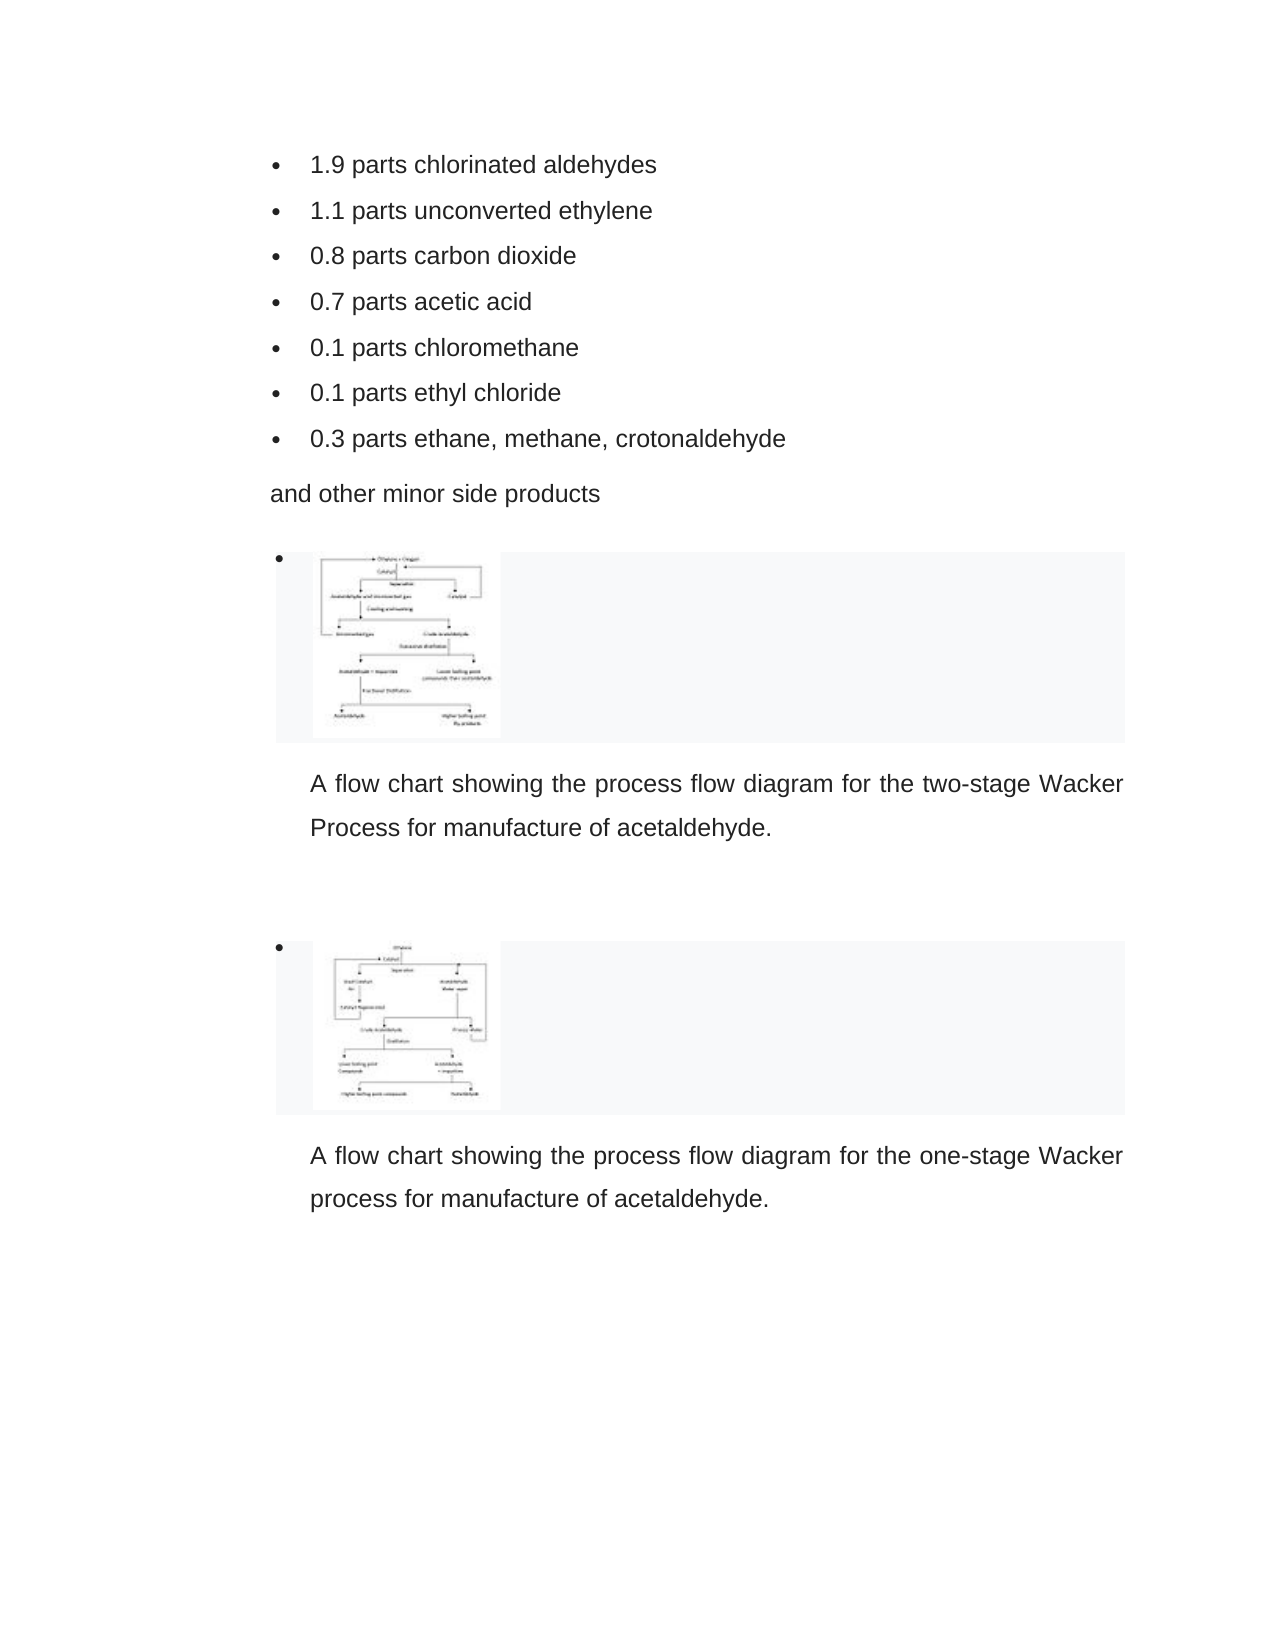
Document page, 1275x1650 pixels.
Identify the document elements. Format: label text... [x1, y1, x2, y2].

list 0.1 parts chloromethane [272, 332, 1125, 361]
list 1.9 parts chlorinated aldehydes [272, 150, 1125, 179]
picture [313, 551, 501, 738]
text A flow chart showing the process flow diagram for the two-stage Wacker Process for manufacture of acetaldehyde. [310, 769, 1125, 841]
list 0.3 parts ethane, methane, crotonaldehyde [272, 424, 1125, 452]
text and other minor side products [270, 479, 1125, 508]
list 0.1 parts ethyl chloride [272, 378, 1125, 407]
text A flow chart showing the process flow diagram for the one-stage Wacker process for manufacture of acetaldehyde. [310, 1141, 1125, 1213]
list 0.7 parts acetic acid [272, 287, 1125, 316]
list 0.8 parts carbon dioxide [272, 241, 1125, 270]
picture [313, 940, 501, 1110]
list 1.1 parts unconverted ethylene [272, 196, 1125, 224]
